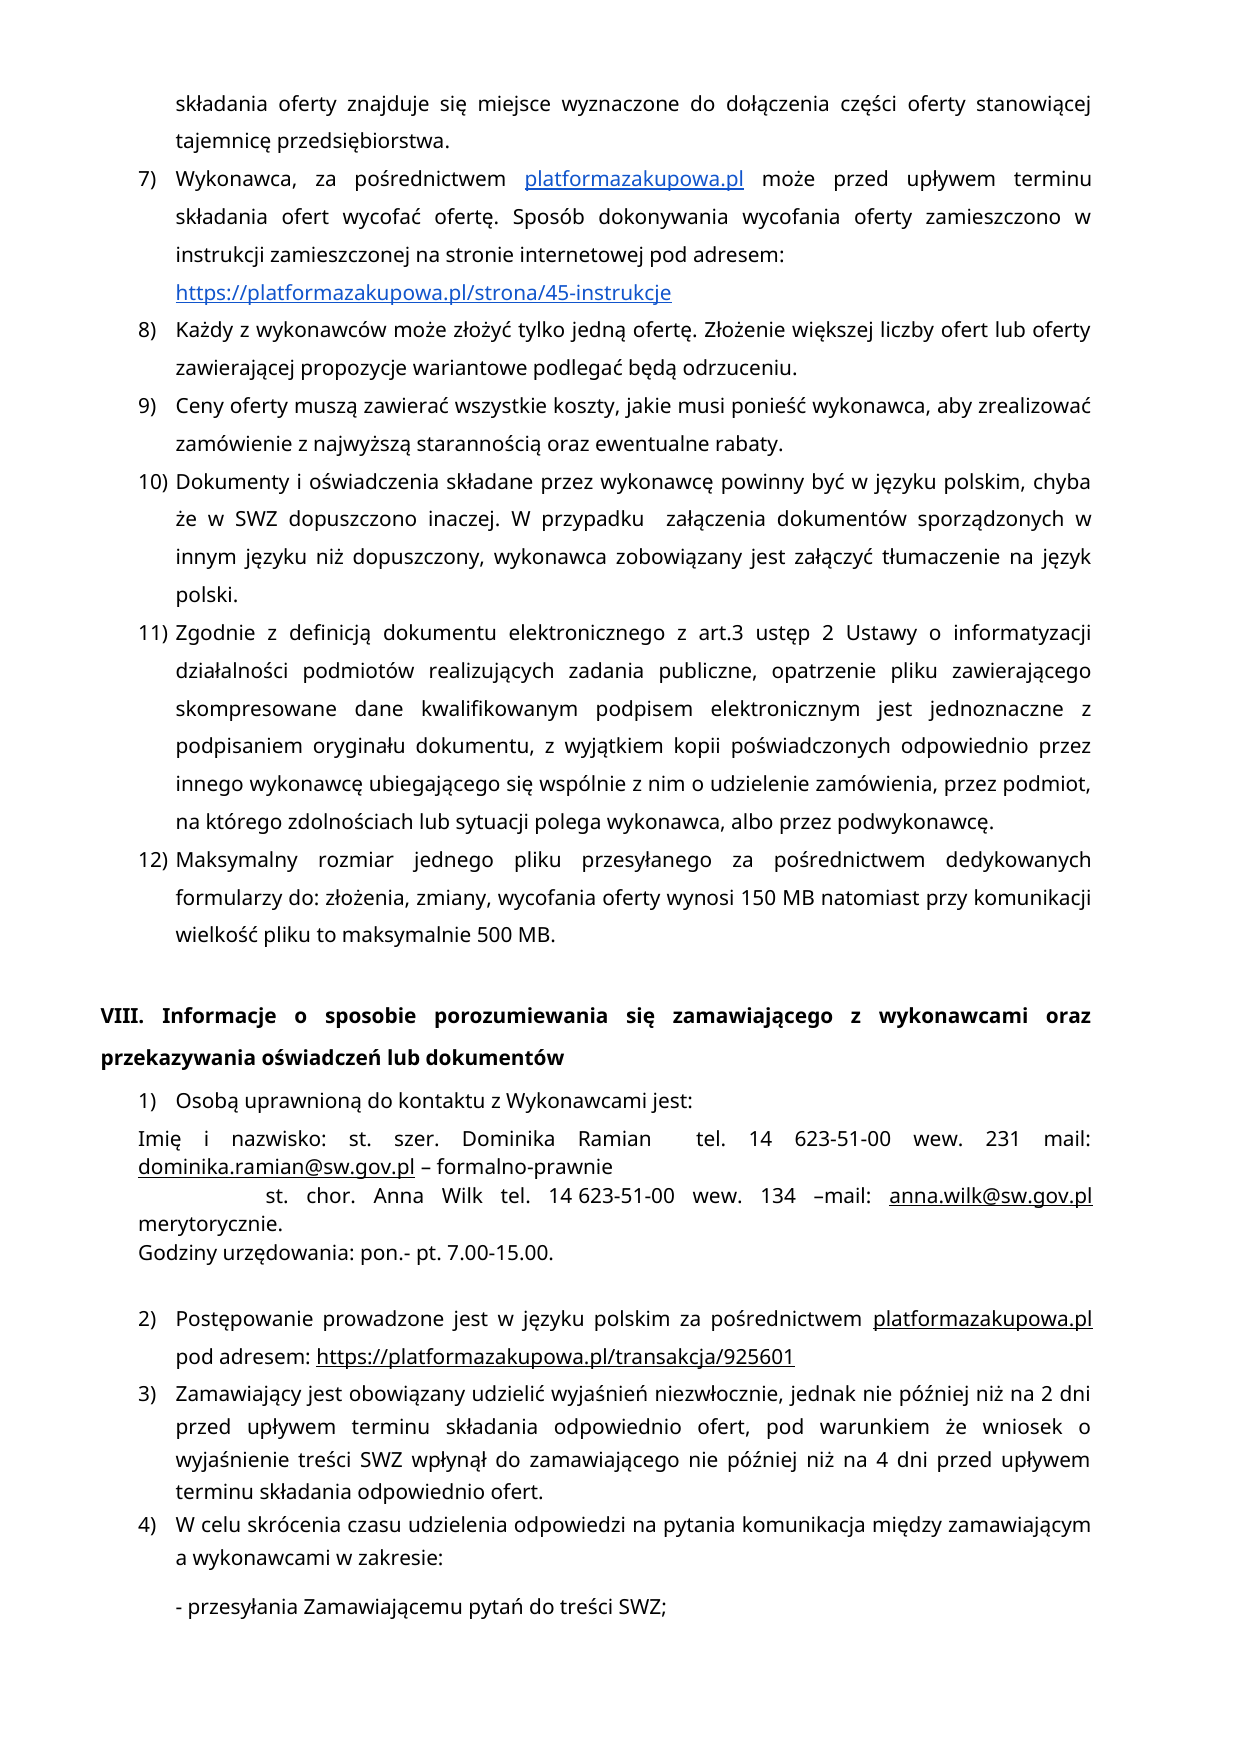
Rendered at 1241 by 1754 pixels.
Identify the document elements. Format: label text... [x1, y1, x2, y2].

list Postępowanie prowadzone jest w języku polskim za pośrednictwem platformazakupowa.pl pod adresem: https://platformazakupowa.pl/transakcja/925601 [138, 1379, 1092, 1446]
list Osobą uprawnioną do kontaktu z Wykonawcami jest: [138, 1162, 1092, 1190]
list Zgodnie z definicją dokumentu elektronicznego z art.3 ustęp 2 Ustawy o informatyzacji działalności podmiotów realizujących zadania publiczne, opatrzenie pliku zawierającego skompresowane dane kwalifikowanym podpisem elektronicznym jest jednoznaczne z podpisaniem oryginału dokumentu, z wyjątkiem kopii poświadczonych odpowiednio przez innego wykonawcę ubiegającego się wspólnie z nim o udzielenie zamówienia, przez podmiot, na którego zdolnościach lub sytuacji polega wykonawca, albo przez podwykonawcę. [138, 694, 1092, 911]
list Zamawiający jest obowiązany udzielić wyjaśnień niezwłocznie, jednak nie później niż na 2 dni przed upływem terminu składania odpowiednio ofert, pod warunkiem że wniosek o wyjaśnienie treści SWZ wpłynął do zamawiającego nie później niż na 4 dni przed upływem terminu składania odpowiednio ofert. [138, 1455, 1092, 1581]
text Imię i nazwisko: st. szer. Dominika Ramian tel. 14 623-51-00 wew. 231 mail: dominika.ramian@sw.gov.pl – formalno-prawnie [138, 1199, 1092, 1256]
text st. chor. Anna Wilk tel. 14 623-51-00 wew. 134 –mail: anna.wilk@sw.gov.pl merytorycznie. [138, 1256, 1092, 1313]
text VIII. Informacje o sposobie porozumiewania się zamawiającego z wykonawcami oraz przekazywania oświadczeń lub dokumentów [100, 1077, 1092, 1148]
list Dokumenty i oświadczenia składane przez wykonawcę powinny być w języku polskim, chyba że w SWZ dopuszczono inaczej. W przypadku załączenia dokumentów sporządzonych w innym języku niż dopuszczony, wykonawca zobowiązany jest załączyć tłumaczenie na język polski. [138, 542, 1092, 684]
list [138, 89, 1092, 231]
text Godziny urzędowania: pon.- pt. 7.00-15.00. [138, 1313, 1092, 1342]
list Każdy z wykonawców może złożyć tylko jedną ofertę. Złożenie większej liczby ofert lub oferty zawierającej propozycje wariantowe podlegać będą odrzuceniu. [138, 391, 1092, 457]
list Ceny oferty muszą zawierać wszystkie koszty, jakie musi ponieść wykonawca, aby zrealizować zamówienie z najwyższą starannością oraz ewentualne rabaty. [138, 467, 1092, 533]
text https://platformazakupowa.pl/strona/45-instrukcje [175, 353, 1092, 382]
list Maksymalny rozmiar jednego pliku przesyłanego za pośrednictwem dedykowanych formularzy do: złożenia, zmiany, wycofania oferty wynosi 150 MB natomiast przy komunikacji wielkość pliku to maksymalnie 500 MB. [138, 921, 1092, 1024]
list W celu skrócenia czasu udzielenia odpowiedzi na pytania komunikacja między zamawiającym a wykonawcami w zakresie: [138, 1586, 1092, 1647]
list Wykonawca, za pośrednictwem platformazakupowa.pl może przed upływem terminu składania ofert wycofać ofertę. Sposób dokonywania wycofania oferty zamieszczono w instrukcji zamieszczonej na stronie internetowej pod adresem: [138, 240, 1092, 344]
